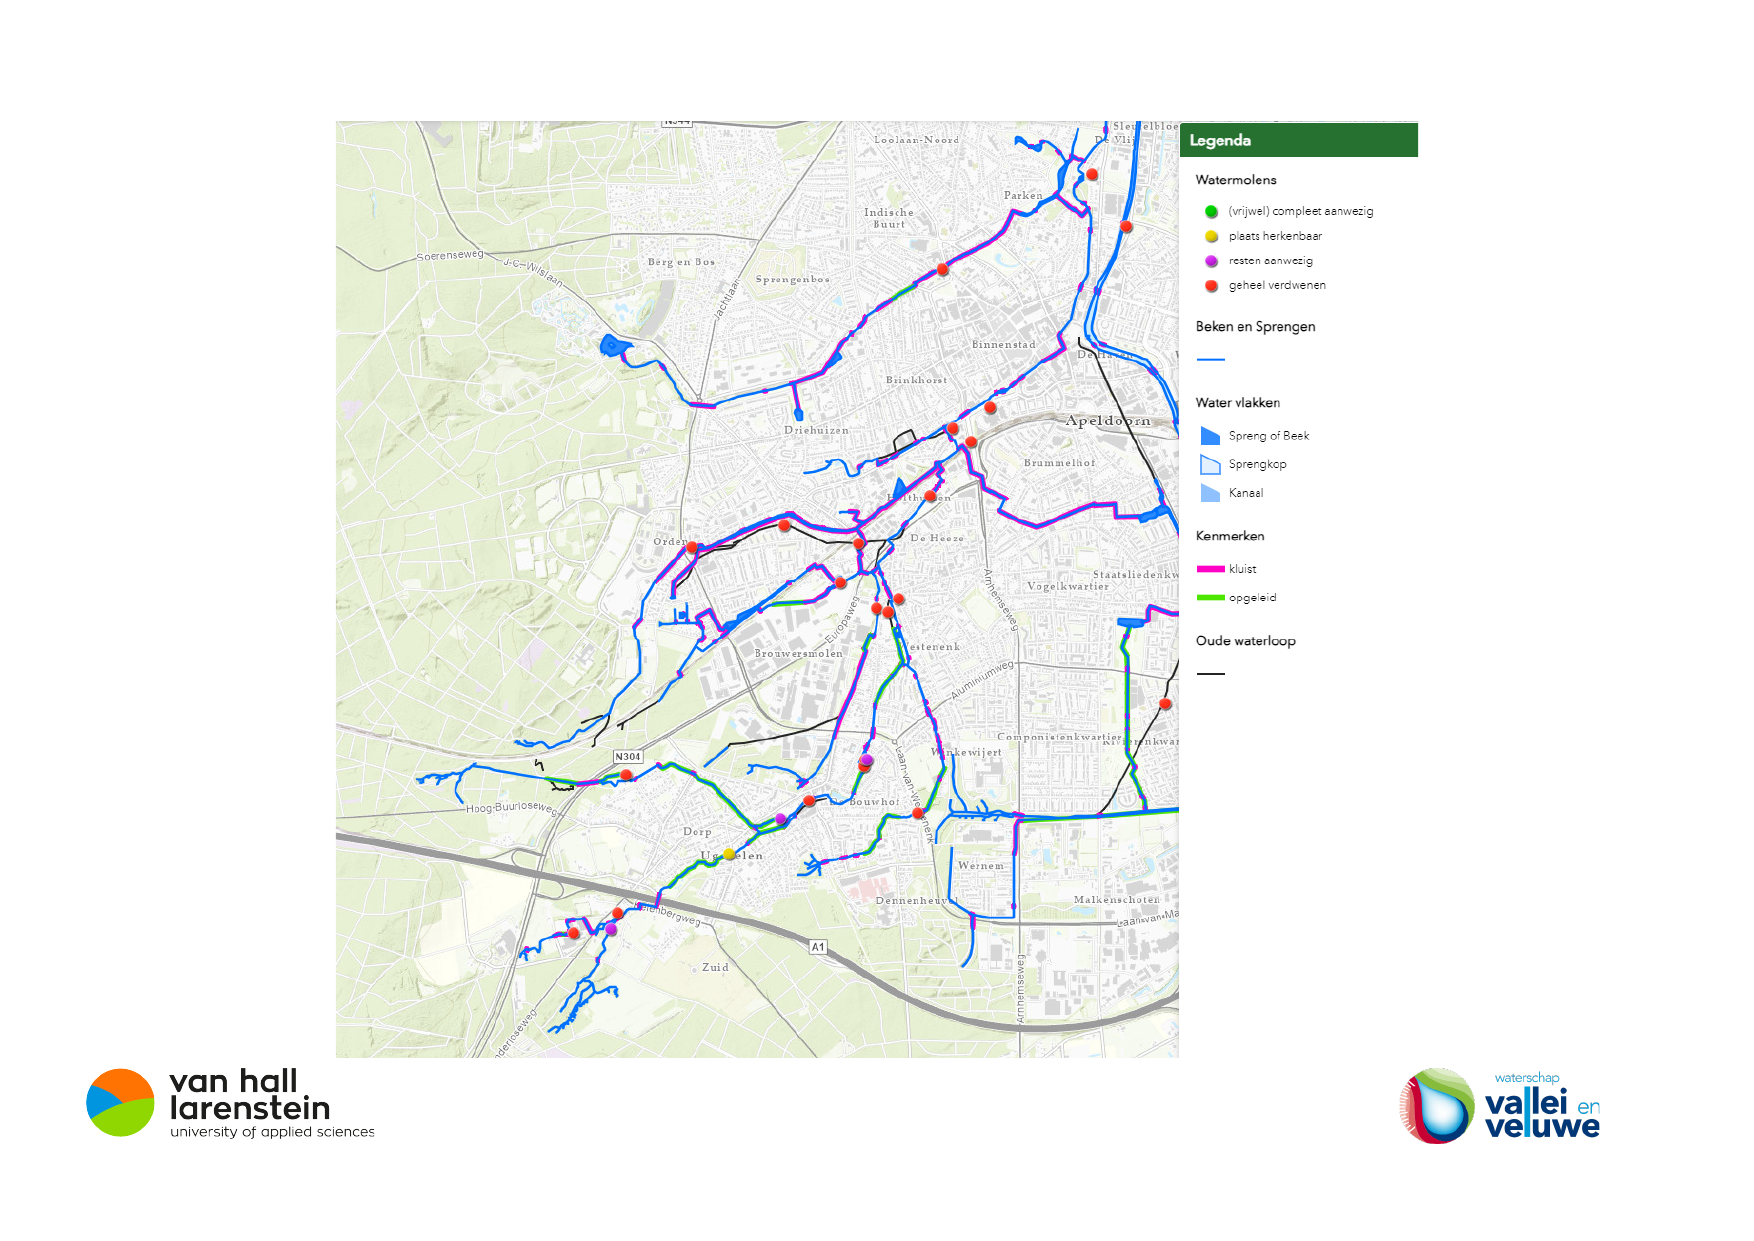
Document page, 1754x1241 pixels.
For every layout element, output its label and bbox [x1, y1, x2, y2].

picture [335, 121, 1419, 1058]
picture [86, 1068, 375, 1139]
picture [1399, 1068, 1600, 1144]
